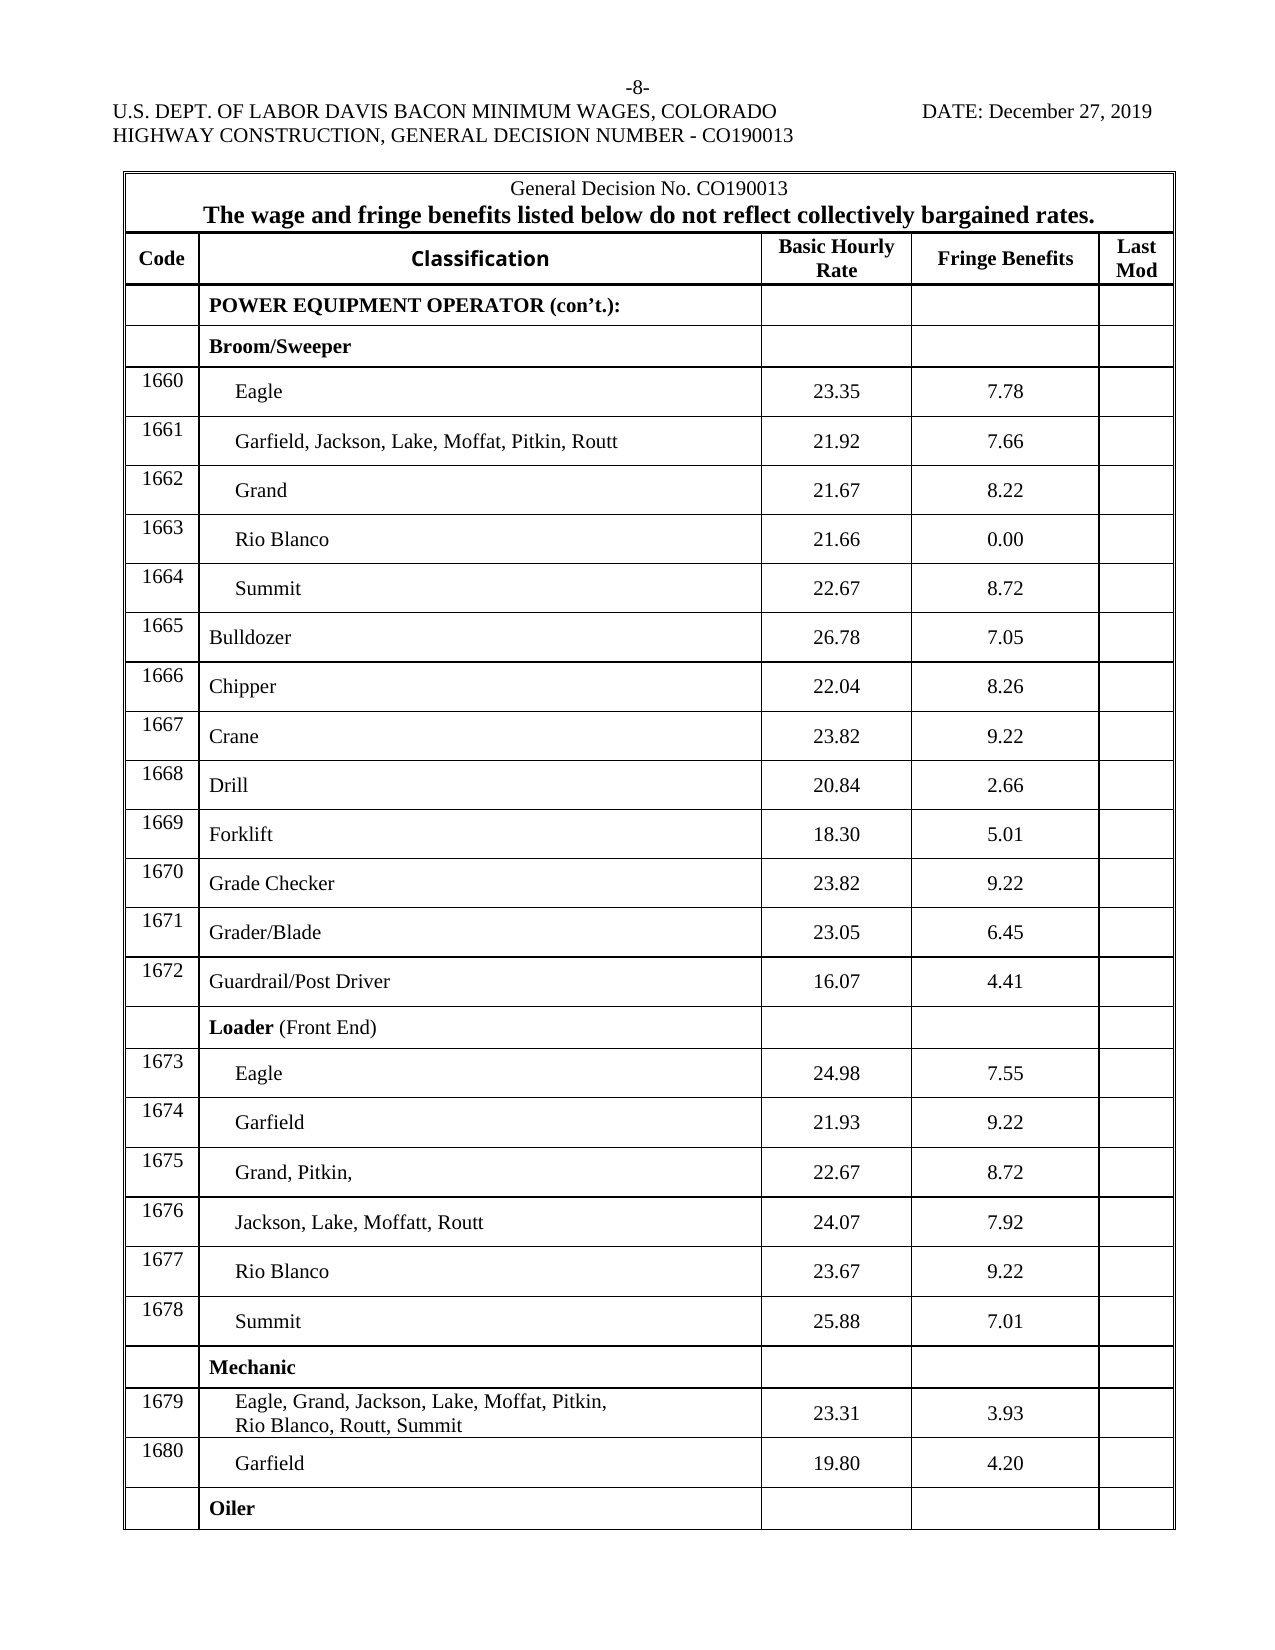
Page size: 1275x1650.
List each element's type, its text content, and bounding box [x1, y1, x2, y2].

table_cell [1100, 1148, 1173, 1196]
table_cell [1100, 326, 1173, 366]
table_cell [126, 368, 198, 416]
table_cell 3.93 [912, 1389, 1098, 1437]
table_cell [126, 1098, 198, 1146]
table_cell [912, 1347, 1098, 1387]
table_cell [126, 1049, 198, 1097]
table_cell Garfield, Jackson, Lake, Moffat, Pitkin, Routt [200, 417, 761, 465]
table_cell [1100, 466, 1173, 514]
table_cell 9.22 [912, 1247, 1098, 1296]
table_cell 7.55 [912, 1049, 1098, 1097]
table_cell 20.84 [762, 761, 911, 809]
table_cell [126, 1389, 198, 1437]
table_cell [126, 515, 198, 563]
table_header General Decision No. CO190013 The wage and fringe benefits listed below do not reflect collectively bargained rates. [126, 174, 1173, 231]
table_cell Chipper [200, 663, 761, 711]
table_cell 23.82 [762, 712, 911, 760]
table_cell 23.31 [762, 1389, 911, 1437]
table_cell 2.66 [912, 761, 1098, 809]
table_cell [762, 1488, 911, 1528]
table_cell [126, 859, 198, 907]
table_cell 9.22 [912, 859, 1098, 907]
table_cell 8.72 [912, 564, 1098, 612]
table_cell Rio Blanco [200, 515, 761, 563]
table_cell Garfield [200, 1098, 761, 1146]
table_cell [126, 326, 198, 366]
table_cell 9.22 [912, 1098, 1098, 1146]
table_cell 8.26 [912, 663, 1098, 711]
table_cell [126, 286, 198, 324]
table_cell Fringe Benefits [912, 234, 1098, 282]
table_cell Guardrail/Post Driver [200, 958, 761, 1006]
table_cell 4.41 [912, 958, 1098, 1006]
table_cell [1100, 564, 1173, 612]
table_cell [1100, 368, 1173, 416]
table_cell [126, 564, 198, 612]
table_cell 21.92 [762, 417, 911, 465]
table_cell [126, 810, 198, 858]
table_cell 6.45 [912, 908, 1098, 956]
table_cell [1100, 1438, 1173, 1487]
table_cell Summit [200, 1297, 761, 1345]
table_cell Eagle [200, 1049, 761, 1097]
table_cell [126, 908, 198, 956]
table_cell 16.07 [762, 958, 911, 1006]
table_cell [126, 1297, 198, 1345]
table_cell [126, 1148, 198, 1196]
table_cell Classification [200, 234, 761, 282]
table_cell [1100, 712, 1173, 760]
table_cell Grand [200, 466, 761, 514]
table_cell [126, 712, 198, 760]
table_cell Loader (Front End) [200, 1007, 761, 1048]
table_cell 5.01 [912, 810, 1098, 858]
table_cell Eagle [200, 368, 761, 416]
table_cell POWER EQUIPMENT OPERATOR (con’t.): [200, 286, 761, 324]
table_cell [1100, 1198, 1173, 1246]
table_cell 21.93 [762, 1098, 911, 1146]
table_cell 24.98 [762, 1049, 911, 1097]
table_cell 23.05 [762, 908, 911, 956]
table_cell 23.67 [762, 1247, 911, 1296]
table_cell [1100, 859, 1173, 907]
table_cell [126, 1488, 198, 1528]
table_cell 22.67 [762, 564, 911, 612]
table_cell Code [126, 234, 198, 282]
table_cell Last Mod [1100, 234, 1173, 282]
table_cell [1100, 613, 1173, 661]
table_cell [912, 326, 1098, 366]
table_cell [126, 663, 198, 711]
table_cell Bulldozer [200, 613, 761, 661]
table_cell Rio Blanco [200, 1247, 761, 1296]
table_cell [126, 1247, 198, 1296]
table_cell [1100, 1297, 1173, 1345]
table_cell [126, 1007, 198, 1048]
table_cell Mechanic [200, 1347, 761, 1387]
table_cell 8.72 [912, 1148, 1098, 1196]
table_cell 8.22 [912, 466, 1098, 514]
table_cell 0.00 [912, 515, 1098, 563]
table_cell Grand, Pitkin, [200, 1148, 761, 1196]
table_cell [126, 1198, 198, 1246]
table_cell [126, 613, 198, 661]
table_cell Eagle, Grand, Jackson, Lake, Moffat, Pitkin, Rio Blanco, Routt, Summit [200, 1389, 761, 1437]
table_cell 23.82 [762, 859, 911, 907]
table_cell 24.07 [762, 1198, 911, 1246]
table_cell 7.92 [912, 1198, 1098, 1246]
table_cell 7.66 [912, 417, 1098, 465]
table_cell [1100, 286, 1173, 324]
table_cell [126, 958, 198, 1006]
table_cell Drill [200, 761, 761, 809]
table_cell Grader/Blade [200, 908, 761, 956]
table_cell 25.88 [762, 1297, 911, 1345]
table_cell [1100, 761, 1173, 809]
table_cell [912, 1488, 1098, 1528]
table_cell [1100, 958, 1173, 1006]
table_cell 26.78 [762, 613, 911, 661]
table_cell 22.67 [762, 1148, 911, 1196]
table_cell 7.78 [912, 368, 1098, 416]
table_cell 23.35 [762, 368, 911, 416]
table_cell 21.66 [762, 515, 911, 563]
table_cell [1100, 810, 1173, 858]
table_cell [1100, 1389, 1173, 1437]
table_cell [126, 1438, 198, 1487]
table_cell Oiler [200, 1488, 761, 1528]
table_cell [762, 326, 911, 366]
table_cell [1100, 1007, 1173, 1048]
table_cell [912, 286, 1098, 324]
table_cell [126, 761, 198, 809]
table_cell 7.05 [912, 613, 1098, 661]
table_cell Forklift [200, 810, 761, 858]
table_cell 18.30 [762, 810, 911, 858]
table_cell [1100, 515, 1173, 563]
table_cell [762, 1007, 911, 1048]
table_cell [1100, 1347, 1173, 1387]
table_cell Summit [200, 564, 761, 612]
table_cell Jackson, Lake, Moffatt, Routt [200, 1198, 761, 1246]
table_cell [762, 1347, 911, 1387]
table_cell [126, 417, 198, 465]
table_cell [1100, 908, 1173, 956]
table_cell [126, 1347, 198, 1387]
table_cell [126, 466, 198, 514]
table_cell [1100, 1049, 1173, 1097]
table_cell Grade Checker [200, 859, 761, 907]
table_cell [1100, 663, 1173, 711]
table_cell [762, 286, 911, 324]
table_cell [912, 1007, 1098, 1048]
table_cell 22.04 [762, 663, 911, 711]
table_cell [1100, 1098, 1173, 1146]
table_cell Crane [200, 712, 761, 760]
table_cell Basic Hourly Rate [762, 234, 911, 282]
table_cell [1100, 1488, 1173, 1528]
table_cell Garfield [200, 1438, 761, 1487]
table_cell Broom/Sweeper [200, 326, 761, 366]
table_cell [1100, 417, 1173, 465]
table_cell 21.67 [762, 466, 911, 514]
table_cell 9.22 [912, 712, 1098, 760]
table_cell [1100, 1247, 1173, 1296]
table_cell 19.80 [762, 1438, 911, 1487]
table_cell 7.01 [912, 1297, 1098, 1345]
table_cell 4.20 [912, 1438, 1098, 1487]
